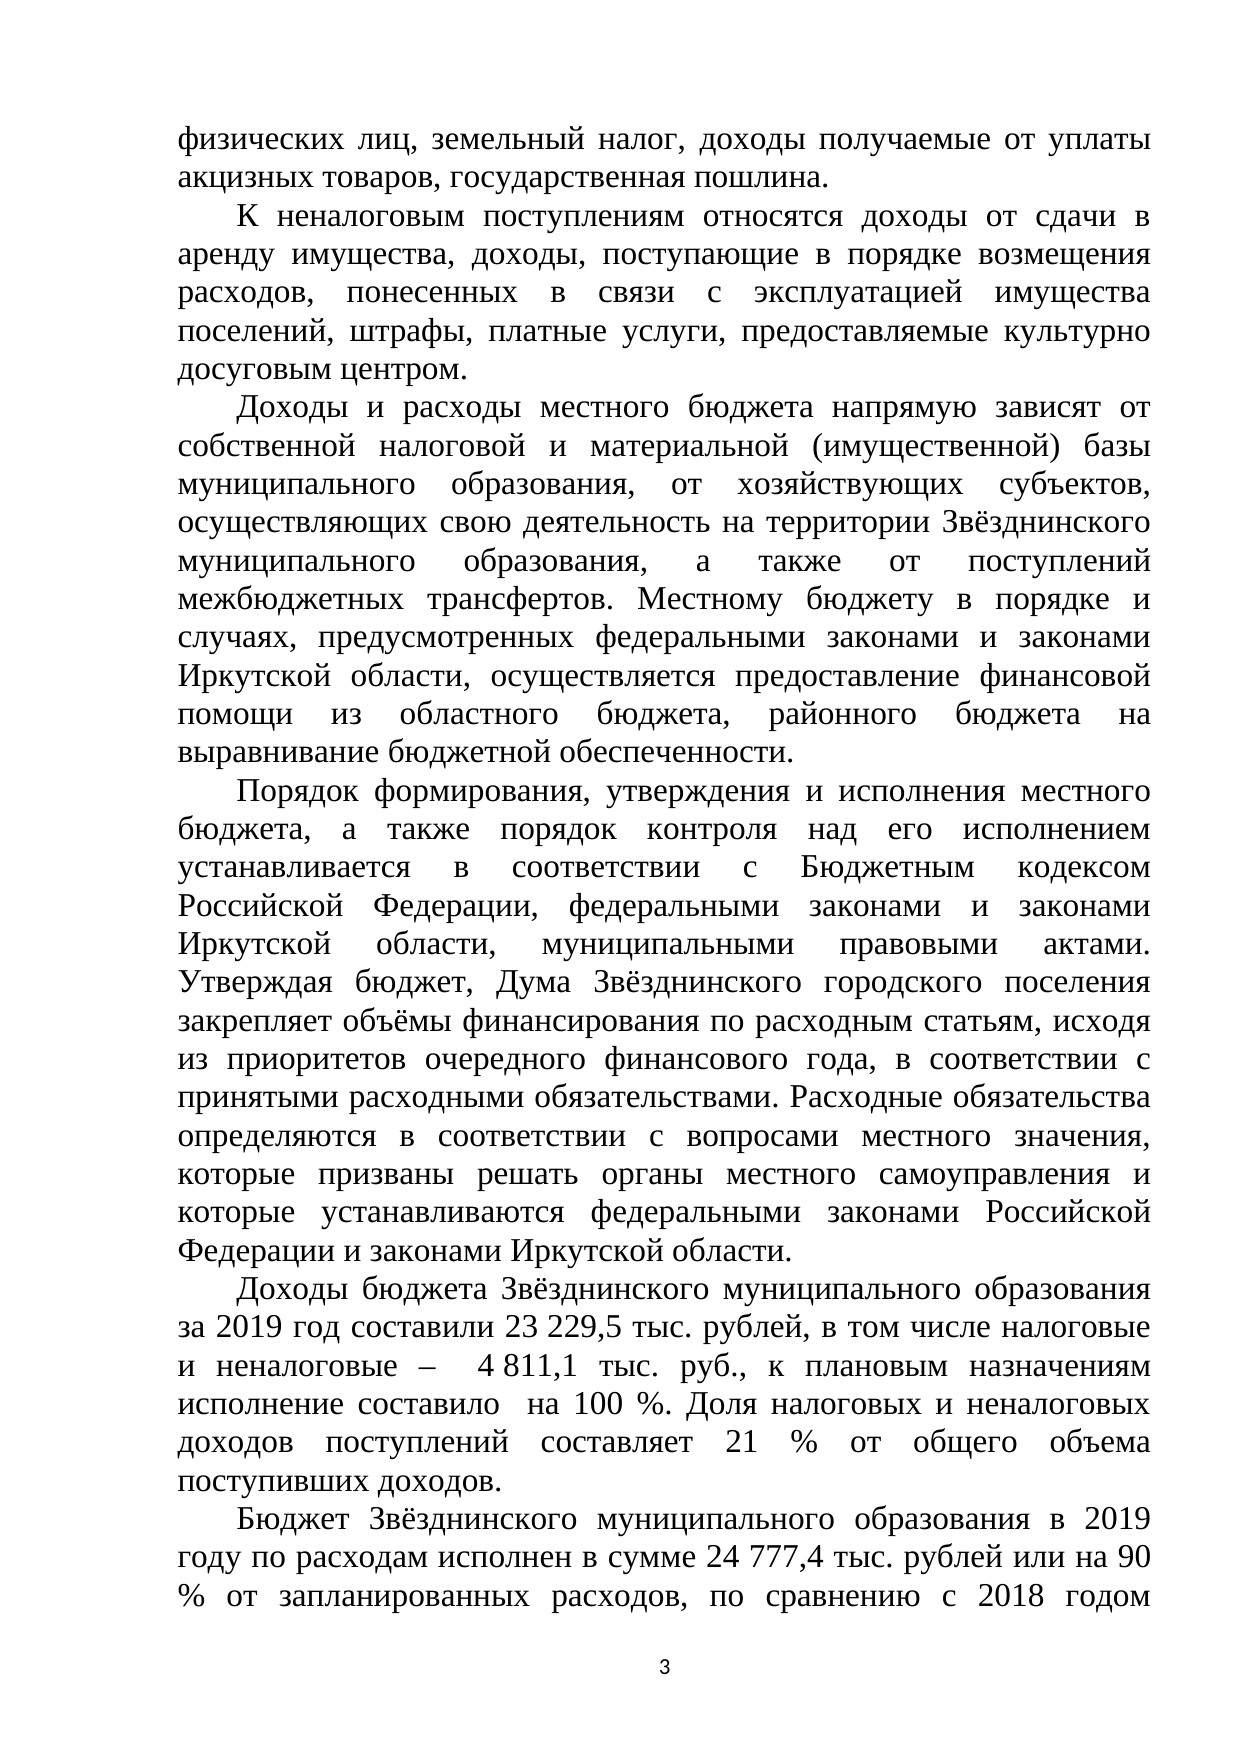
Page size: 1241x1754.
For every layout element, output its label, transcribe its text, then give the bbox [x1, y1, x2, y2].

text Порядок формирования, утверждения и исполнения местного бюджета, а также порядок контроля над его исполнением устанавливается в соответствии с Бюджетным кодексом Российской Федерации, федеральными законами и законами Иркутской области, муниципальными правовыми актами. Утверждая бюджет, Дума Звёзднинского городского поселения закрепляет объёмы финансирования по расходным статьям, исходя из приоритетов очередного финансового года, в соответствии с принятыми расходными обязательствами. Расходные обязательства определяются в соответствии с вопросами местного значения, которые призваны решать органы местного самоуправления и которые устанавливаются федеральными законами Российской Федерации и законами Иркутской области. [177, 770, 1152, 1268]
text Доходы бюджета Звёзднинского муниципального образования за 2019 год составили 23 229,5 тыс. рублей, в том числе налоговые и неналоговые – 4 811,1 тыс. руб., к плановым назначениям исполнение составило на 100 %. Доля налоговых и неналоговых доходов поступлений составляет 21 % от общего объема поступивших доходов. [177, 1268, 1152, 1498]
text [177, 1498, 1152, 1613]
text К неналоговым поступлениям относятся доходы от сдачи в аренду имущества, доходы, поступающие в порядке возмещения расходов, понесенных в связи с эксплуатацией имущества поселений, штрафы, платные услуги, предоставляемые культурно досуговым центром. [177, 195, 1152, 386]
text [177, 118, 1152, 195]
text Доходы и расходы местного бюджета напрямую зависят от собственной налоговой и материальной (имущественной) базы муниципального образования, от хозяйствующих субъектов, осуществляющих свою деятельность на территории Звёзднинского муниципального образования, а также от поступлений межбюджетных трансфертов. Местному бюджету в порядке и случаях, предусмотренных федеральными законами и законами Иркутской области, осуществляется предоставление финансовой помощи из областного бюджета, районного бюджета на выравнивание бюджетной обеспеченности. [177, 386, 1152, 770]
